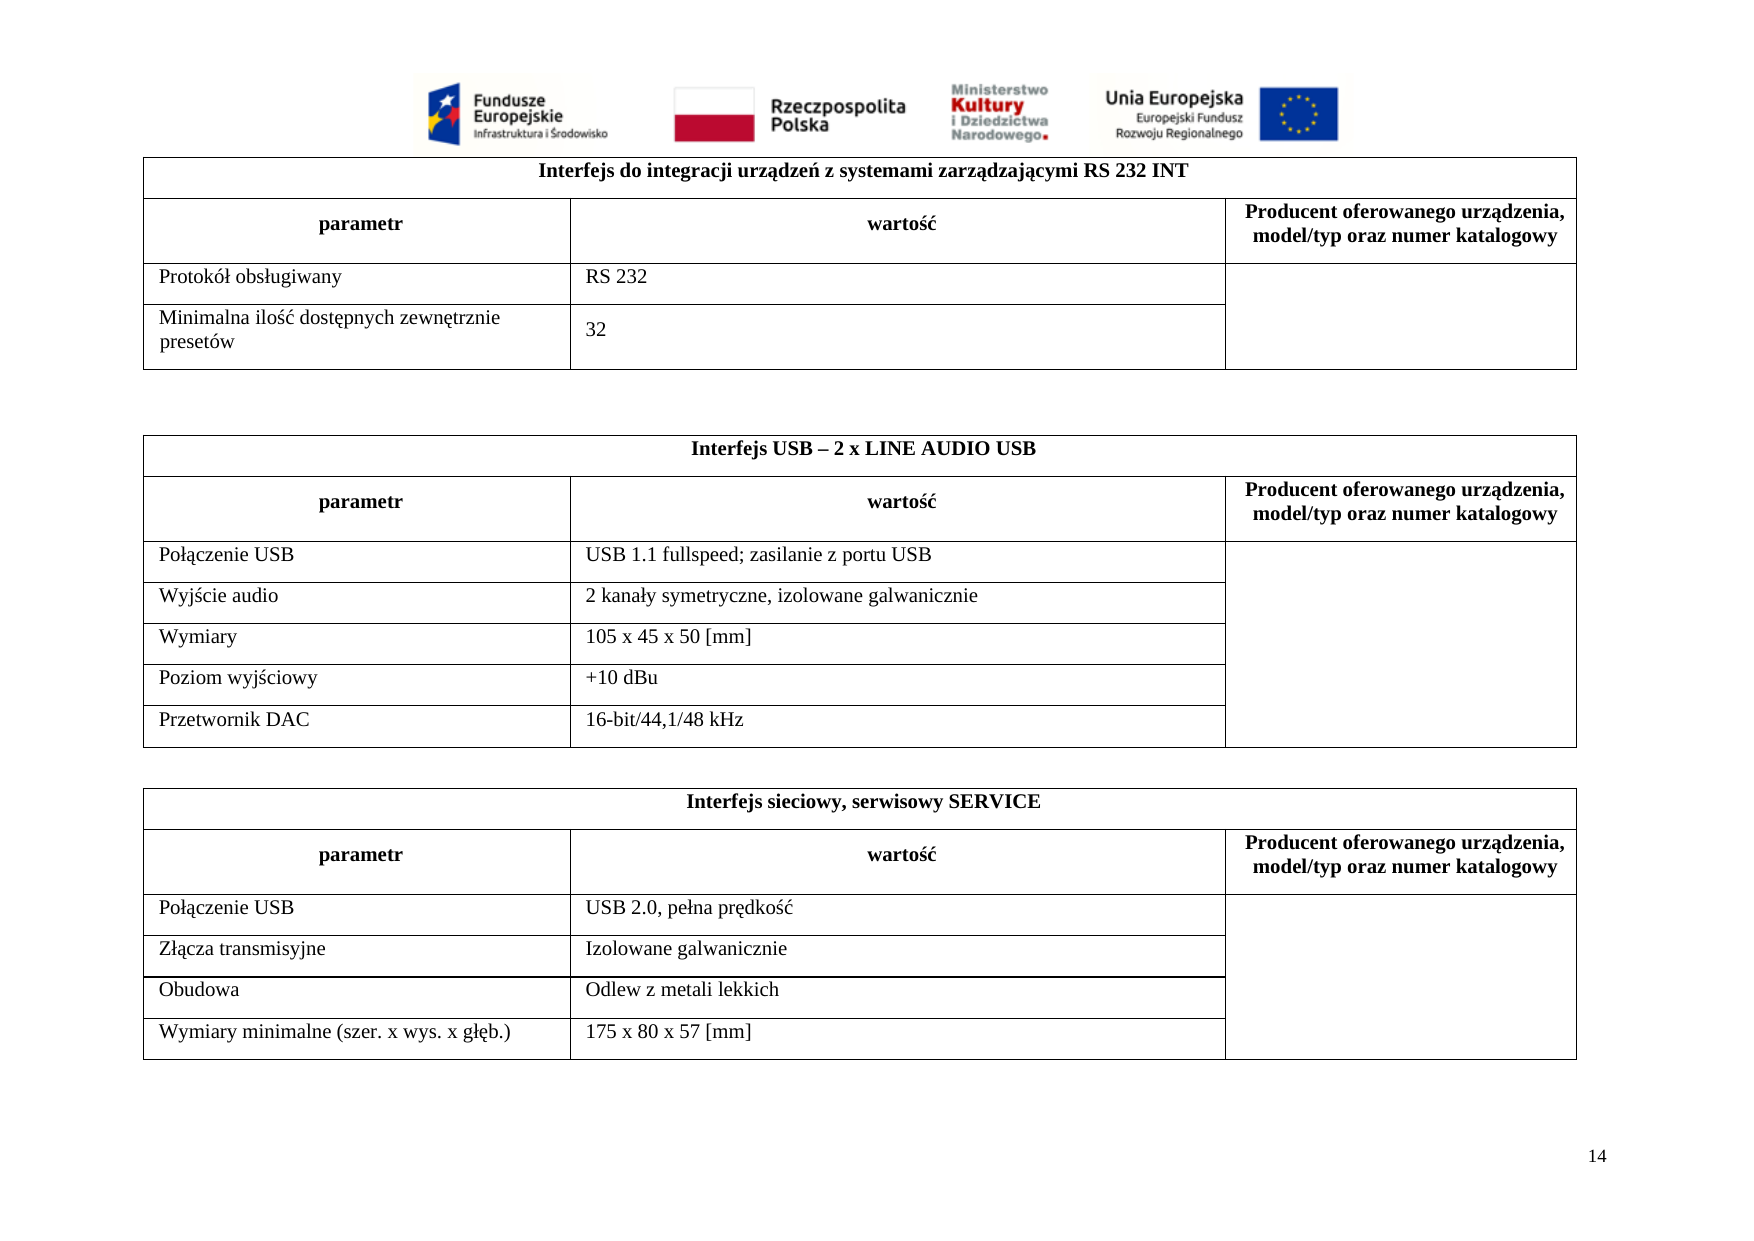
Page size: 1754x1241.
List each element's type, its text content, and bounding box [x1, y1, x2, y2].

table_cell USB 1.1 fullspeed; zasilanie z portu USB [571, 542, 1225, 582]
table_cell Wyjście audio [144, 583, 570, 623]
table_cell wartość [571, 830, 1225, 894]
table_cell Złącza transmisyjne [144, 936, 570, 976]
table_cell 105 x 45 x 50 [mm] [571, 624, 1225, 664]
table_cell Producent oferowanego urządzenia, model/typ oraz numer katalogowy [1226, 830, 1576, 894]
table_cell [1226, 264, 1576, 369]
table_cell Protokół obsługiwany [144, 264, 570, 304]
table_cell Przetwornik DAC [144, 706, 570, 747]
table_cell 32 [571, 305, 1225, 369]
table_cell 175 x 80 x 57 [mm] [571, 1019, 1225, 1059]
table_cell Producent oferowanego urządzenia, model/typ oraz numer katalogowy [1226, 199, 1576, 263]
table_cell 16-bit/44,1/48 kHz [571, 706, 1225, 747]
table_header Interfejs do integracji urządzeń z systemami zarządzającymi RS 232 INT [144, 158, 1576, 198]
table_cell Obudowa [144, 978, 570, 1017]
table_cell parametr [144, 477, 570, 541]
table_cell Połączenie USB [144, 542, 570, 582]
table_cell 2 kanały symetryczne, izolowane galwanicznie [571, 583, 1225, 623]
table_cell Producent oferowanego urządzenia, model/typ oraz numer katalogowy [1226, 477, 1576, 541]
table_cell parametr [144, 830, 570, 894]
table_cell wartość [571, 477, 1225, 541]
table_cell parametr [144, 199, 570, 263]
table_cell Połączenie USB [144, 895, 570, 935]
table_cell Wymiary minimalne (szer. x wys. x głęb.) [144, 1019, 570, 1059]
table_cell USB 2.0, pełna prędkość [571, 895, 1225, 935]
table_header Interfejs USB – 2 x LINE AUDIO USB [144, 436, 1576, 476]
table_cell Izolowane galwanicznie [571, 936, 1225, 976]
table_cell [1226, 895, 1576, 1059]
table_cell wartość [571, 199, 1225, 263]
table_cell Wymiary [144, 624, 570, 664]
table_cell [1226, 542, 1576, 747]
table_cell Minimalna ilość dostępnych zewnętrznie presetów [144, 305, 570, 369]
table_cell RS 232 [571, 264, 1225, 304]
table_cell +10 dBu [571, 665, 1225, 705]
picture [408, 73, 1354, 157]
table_header Interfejs sieciowy, serwisowy SERVICE [144, 789, 1576, 829]
table_cell Poziom wyjściowy [144, 665, 570, 705]
table_cell Odlew z metali lekkich [571, 978, 1225, 1017]
